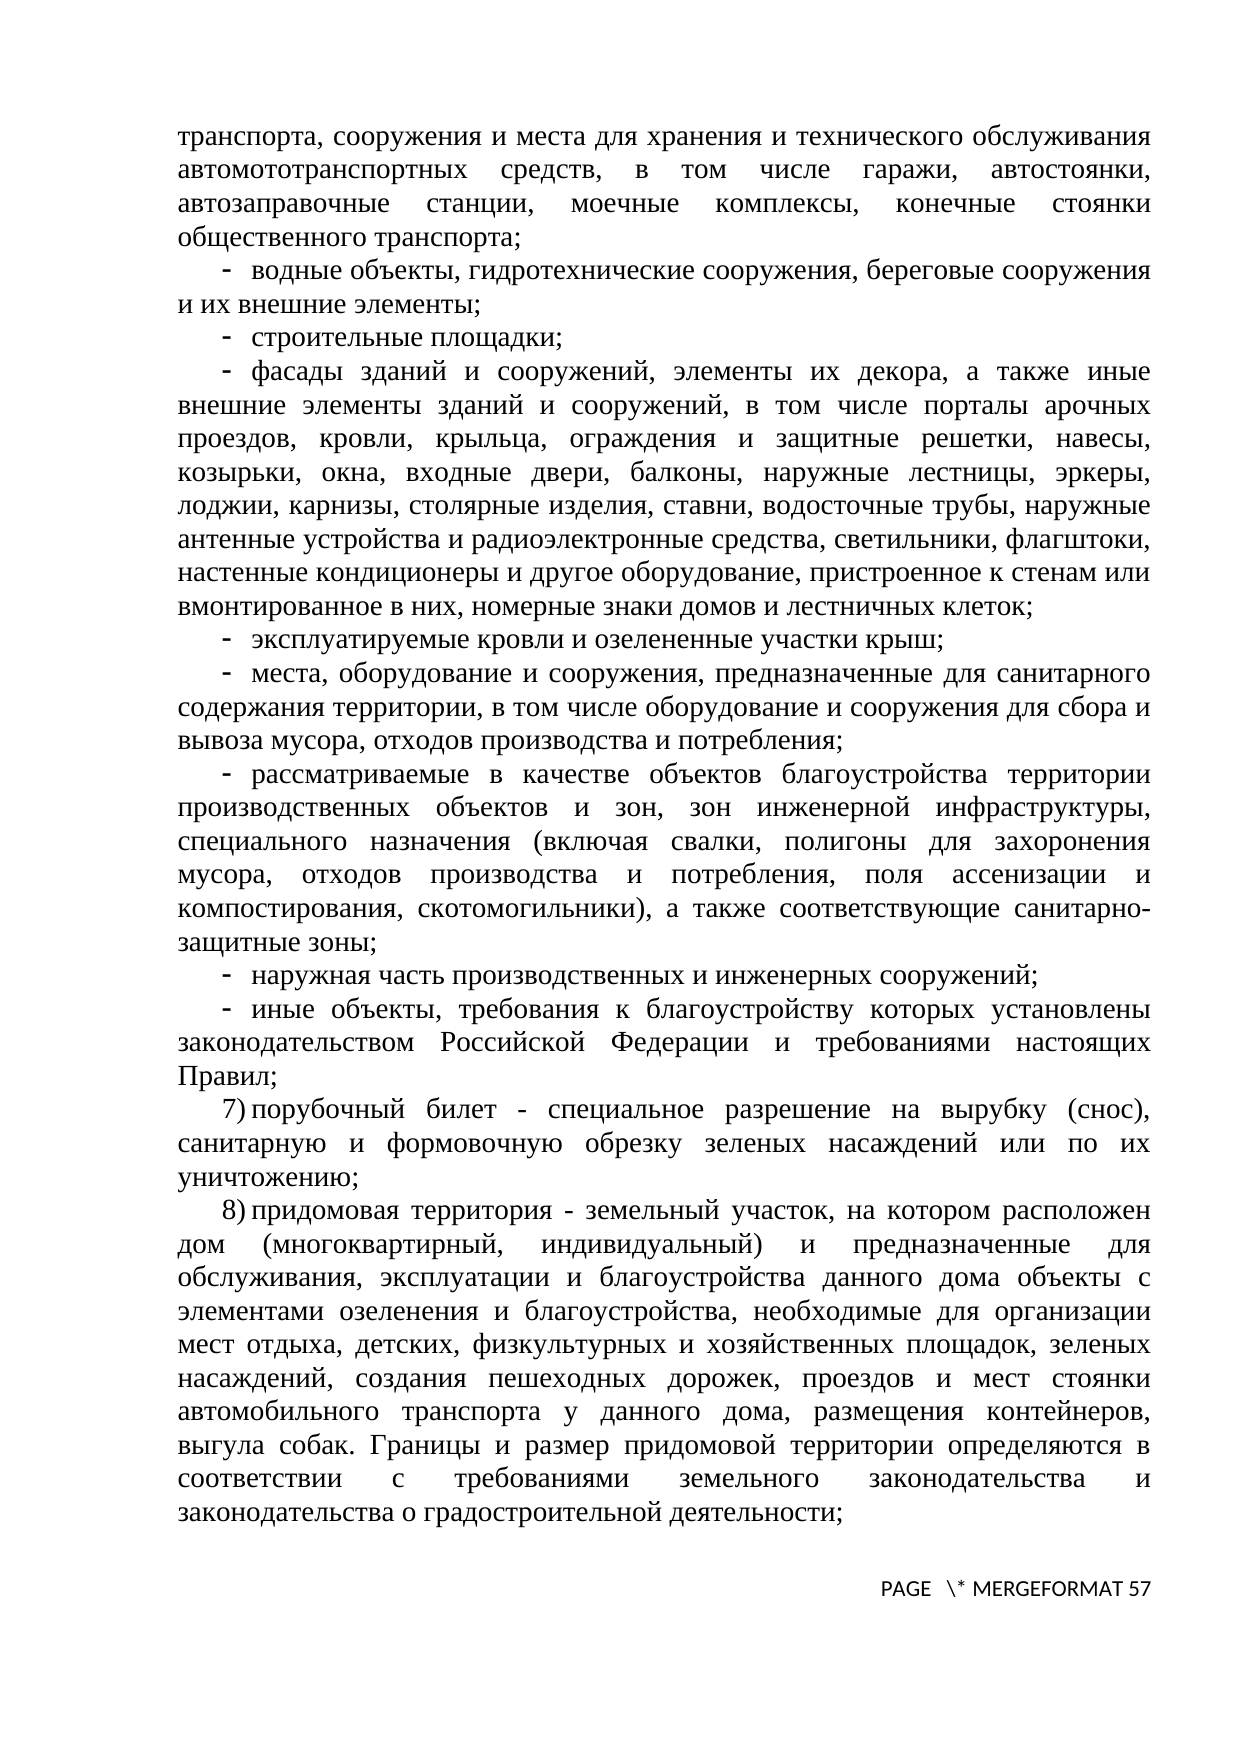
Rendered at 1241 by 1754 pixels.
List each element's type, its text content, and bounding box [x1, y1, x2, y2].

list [177, 118, 1152, 252]
list порубочный билет - специальное разрешение на вырубку (снос), санитарную и формовочную обрезку зеленых насаждений или по их уничтожению; [177, 1092, 1152, 1192]
list места, оборудование и сооружения, предназначенные для санитарного содержания территории, в том числе оборудование и сооружения для сбора и вывоза мусора, отходов производства и потребления; [177, 655, 1152, 756]
list наружная часть производственных и инженерных сооружений; [177, 957, 1152, 991]
list строительные площадки; [177, 319, 1152, 353]
list иные объекты, требования к благоустройству которых установлены законодательством Российской Федерации и требованиями настоящих Правил; [177, 991, 1152, 1092]
list фасады зданий и сооружений, элементы их декора, а также иные внешние элементы зданий и сооружений, в том числе порталы арочных проездов, кровли, крыльца, ограждения и защитные решетки, навесы, козырьки, окна, входные двери, балконы, наружные лестницы, эркеры, лоджии, карнизы, столярные изделия, ставни, водосточные трубы, наружные антенные устройства и радиоэлектронные средства, светильники, флагштоки, настенные кондиционеры и другое оборудование, пристроенное к стенам или вмонтированное в них, номерные знаки домов и лестничных клеток; [177, 353, 1152, 622]
list рассматриваемые в качестве объектов благоустройства территории производственных объектов и зон, зон инженерной инфраструктуры, специального назначения (включая свалки, полигоны для захоронения мусора, отходов производства и потребления, поля ассенизации и компостирования, скотомогильники), а также соответствующие санитарно-защитные зоны; [177, 756, 1152, 957]
list эксплуатируемые кровли и озелененные участки крыш; [177, 622, 1152, 655]
list водные объекты, гидротехнические сооружения, береговые сооружения и их внешние элементы; [177, 252, 1152, 319]
list придомовая территория - земельный участок, на котором расположен дом (многоквартирный, индивидуальный) и предназначенные для обслуживания, эксплуатации и благоустройства данного дома объекты с элементами озеленения и благоустройства, необходимые для организации мест отдыха, детских, физкультурных и хозяйственных площадок, зеленых насаждений, создания пешеходных дорожек, проездов и мест стоянки автомобильного транспорта у данного дома, размещения контейнеров, выгула собак. Границы и размер придомовой территории определяются в соответствии с требованиями земельного законодательства и законодательства о градостроительной деятельности; [177, 1192, 1152, 1528]
